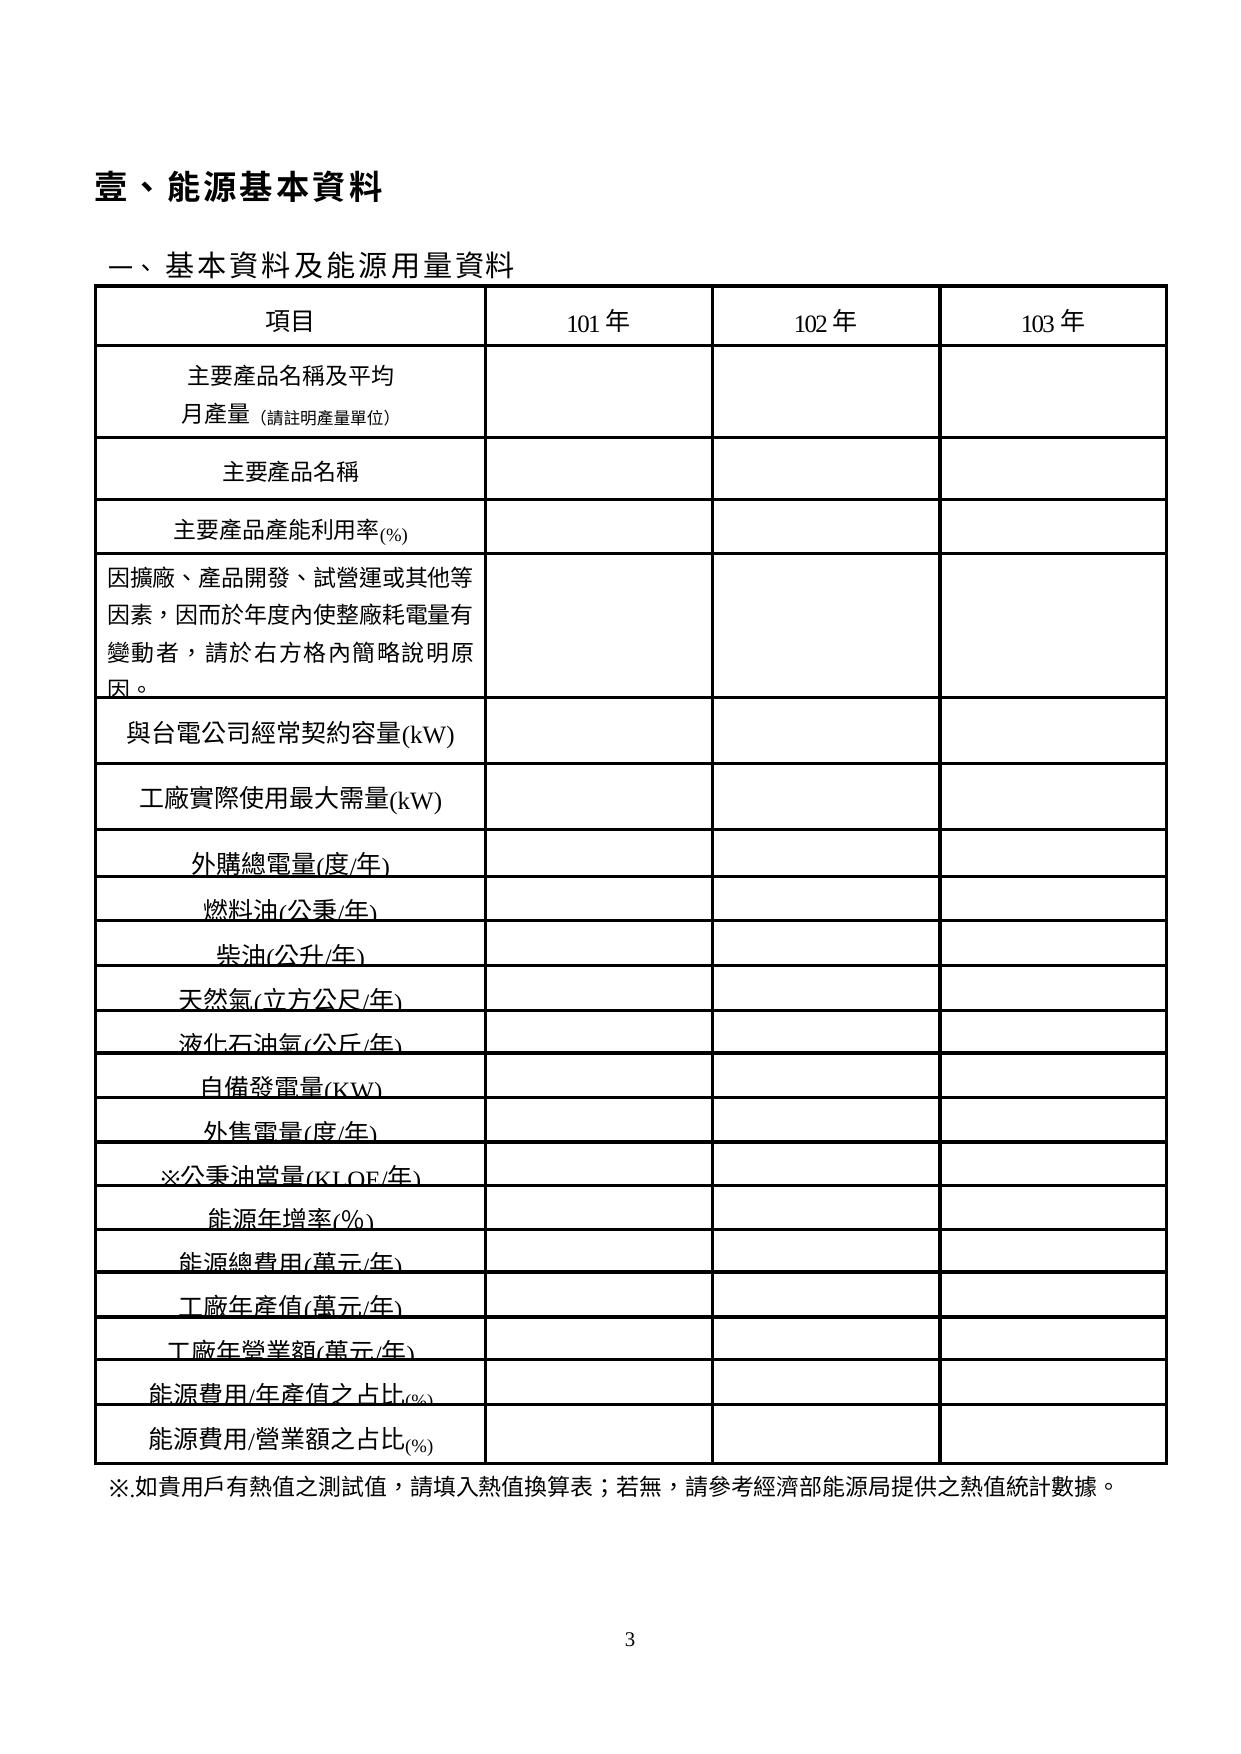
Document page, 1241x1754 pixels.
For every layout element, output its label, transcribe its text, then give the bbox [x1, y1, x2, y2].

table_cell [942, 1274, 1165, 1315]
table_header 101年 [487, 288, 711, 343]
table_cell [487, 555, 711, 696]
table_cell [942, 1144, 1165, 1183]
table_cell 外購總電量(度/年) [97, 831, 484, 874]
table_cell [714, 1406, 938, 1462]
table_cell [942, 1099, 1165, 1140]
table_cell [942, 699, 1165, 762]
table_cell [487, 1012, 711, 1051]
text 壹、能源基本資料 [94, 134, 1165, 209]
table_header 102年 [714, 288, 938, 343]
table_cell [487, 1099, 711, 1140]
table_cell [714, 1319, 938, 1358]
table_cell [487, 1406, 711, 1462]
table_cell [714, 1187, 938, 1227]
table_cell 天然氣(立方公尺/年) [97, 967, 484, 1009]
table_cell [942, 831, 1165, 874]
table_cell 柴油(公升/年) [97, 922, 484, 963]
table_cell 能源總費用(萬元/年) [97, 1231, 484, 1270]
table_cell [942, 967, 1165, 1009]
table_cell [942, 1406, 1165, 1462]
table_cell ※公秉油當量(KLOE/年) [97, 1144, 484, 1183]
table_cell 外售電量(度/年) [97, 1099, 484, 1140]
table_cell [714, 1231, 938, 1270]
table_cell [487, 765, 711, 827]
table_cell [714, 439, 938, 498]
table_cell [714, 347, 938, 436]
table_cell 能源費用/年產值之占比(%) [97, 1361, 484, 1403]
table_cell [942, 501, 1165, 552]
table_cell [942, 1319, 1165, 1358]
text ※.如貴用戶有熱值之測試值，請填入熱值換算表；若無，請參考經濟部能源局提供之熱值統計數據。 [109, 1465, 1165, 1502]
table_cell [942, 1012, 1165, 1051]
table_cell [487, 878, 711, 919]
table_cell [942, 765, 1165, 827]
table_cell [714, 1012, 938, 1051]
table_cell [487, 1231, 711, 1270]
table_cell 工廠年產值(萬元/年) [97, 1274, 484, 1315]
table_cell [714, 1099, 938, 1140]
table_cell [714, 967, 938, 1009]
table_cell [942, 878, 1165, 919]
table_cell [487, 922, 711, 963]
table_cell 因擴廠、產品開發、試營運或其他等因素，因而於年度內使整廠耗電量有變動者，請於右方格內簡略說明原因。 [97, 555, 484, 696]
table_cell [714, 831, 938, 874]
table_cell [487, 501, 711, 552]
table_cell 燃料油(公秉/年) [97, 878, 484, 919]
table_cell 工廠年營業額(萬元/年) [97, 1319, 484, 1358]
table_cell 自備發電量(KW) [97, 1055, 484, 1096]
table_cell [487, 1055, 711, 1096]
table_cell [487, 831, 711, 874]
table_cell [942, 1361, 1165, 1403]
table_cell [487, 1187, 711, 1227]
table_header 項目 [97, 288, 484, 343]
table_cell 工廠實際使用最大需量(kW) [97, 765, 484, 827]
list 基本資料及能源用量資料 [109, 209, 1165, 284]
table_cell 能源費用/營業額之占比(%) [97, 1406, 484, 1462]
table_cell [942, 1231, 1165, 1270]
table_cell [942, 1187, 1165, 1227]
table_cell [942, 555, 1165, 696]
table_cell [487, 1319, 711, 1358]
table_cell [487, 1274, 711, 1315]
table_cell 主要產品產能利用率(%) [97, 501, 484, 552]
table_cell [487, 967, 711, 1009]
table_cell 液化石油氣(公斤/年) [97, 1012, 484, 1051]
table_cell [487, 439, 711, 498]
table_cell 能源年增率(％) [97, 1187, 484, 1227]
table_cell [714, 699, 938, 762]
table_cell [487, 1144, 711, 1183]
table_cell [714, 1144, 938, 1183]
table_cell [487, 699, 711, 762]
table_cell [714, 1055, 938, 1096]
table_cell 主要產品名稱 [97, 439, 484, 498]
table_cell [714, 1274, 938, 1315]
table_cell [714, 1361, 938, 1403]
table_cell [714, 922, 938, 963]
table_cell 與台電公司經常契約容量(kW) [97, 699, 484, 762]
table_cell [487, 1361, 711, 1403]
table_cell [942, 922, 1165, 963]
table_cell [487, 347, 711, 436]
table_cell [714, 765, 938, 827]
table_header 103年 [942, 288, 1165, 343]
table_cell [714, 878, 938, 919]
table_cell [942, 1055, 1165, 1096]
table_cell [714, 501, 938, 552]
table_cell 主要產品名稱及平均 月產量（請註明產量單位） [97, 347, 484, 436]
table_cell [714, 555, 938, 696]
table_cell [942, 439, 1165, 498]
table_cell [942, 347, 1165, 436]
